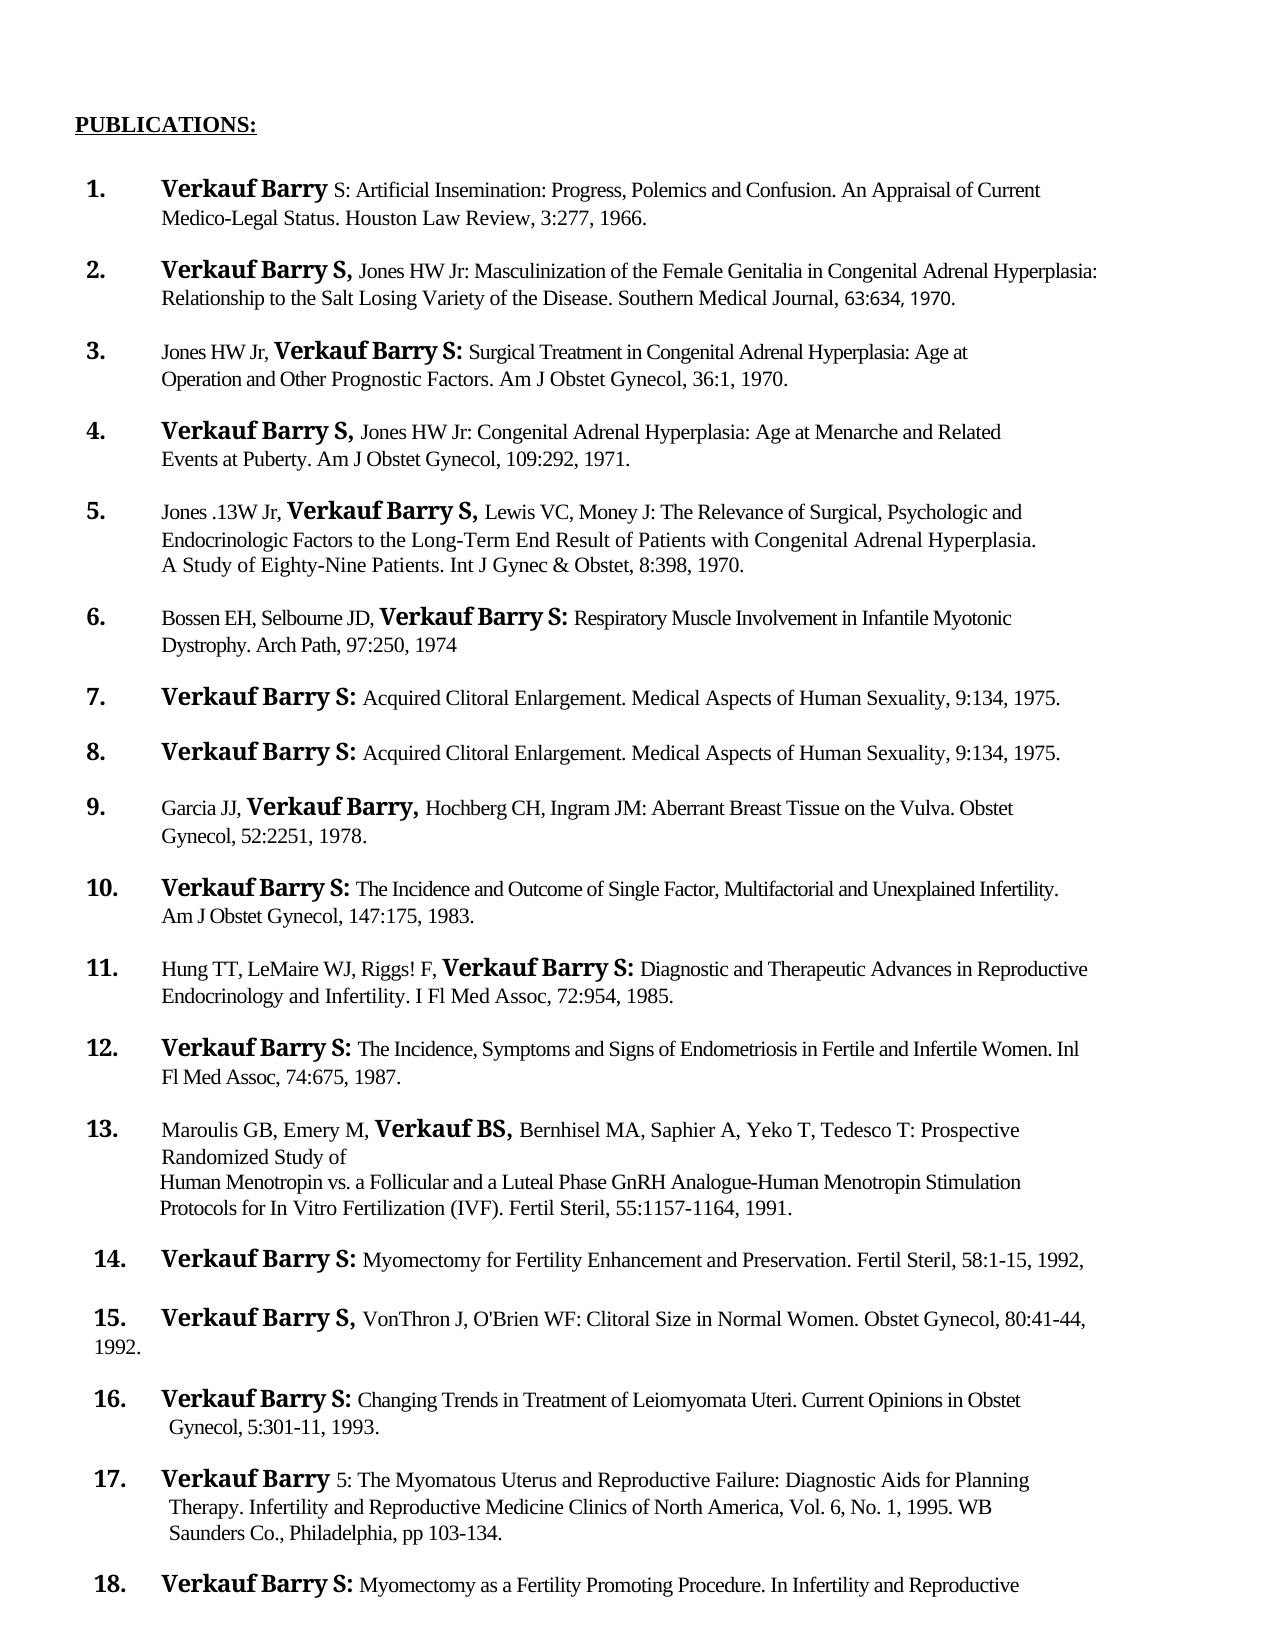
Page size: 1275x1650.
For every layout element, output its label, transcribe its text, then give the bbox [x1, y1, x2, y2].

text PUBLICATIONS: [75, 111, 1125, 137]
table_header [75, 156, 1124, 1600]
